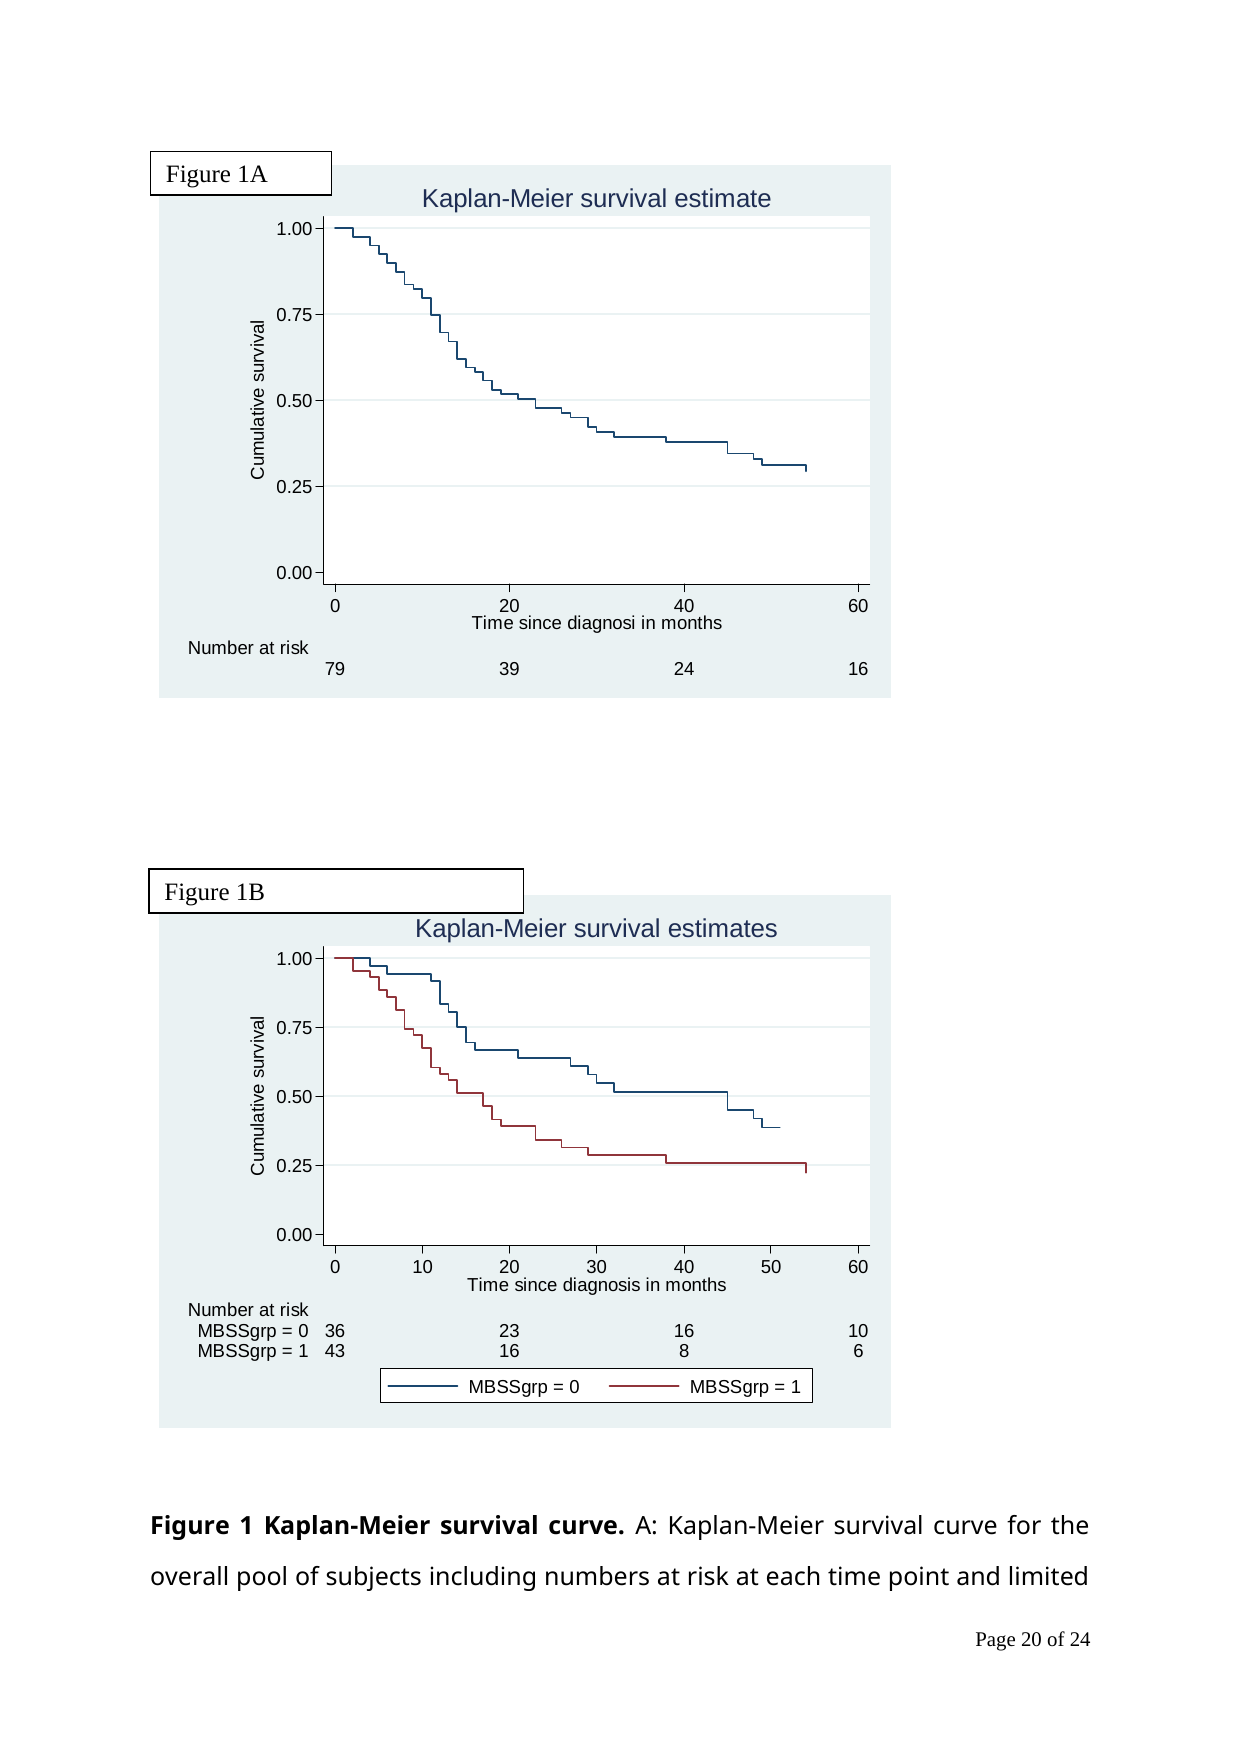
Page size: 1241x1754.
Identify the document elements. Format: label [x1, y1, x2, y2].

text [150, 1508, 1090, 1593]
